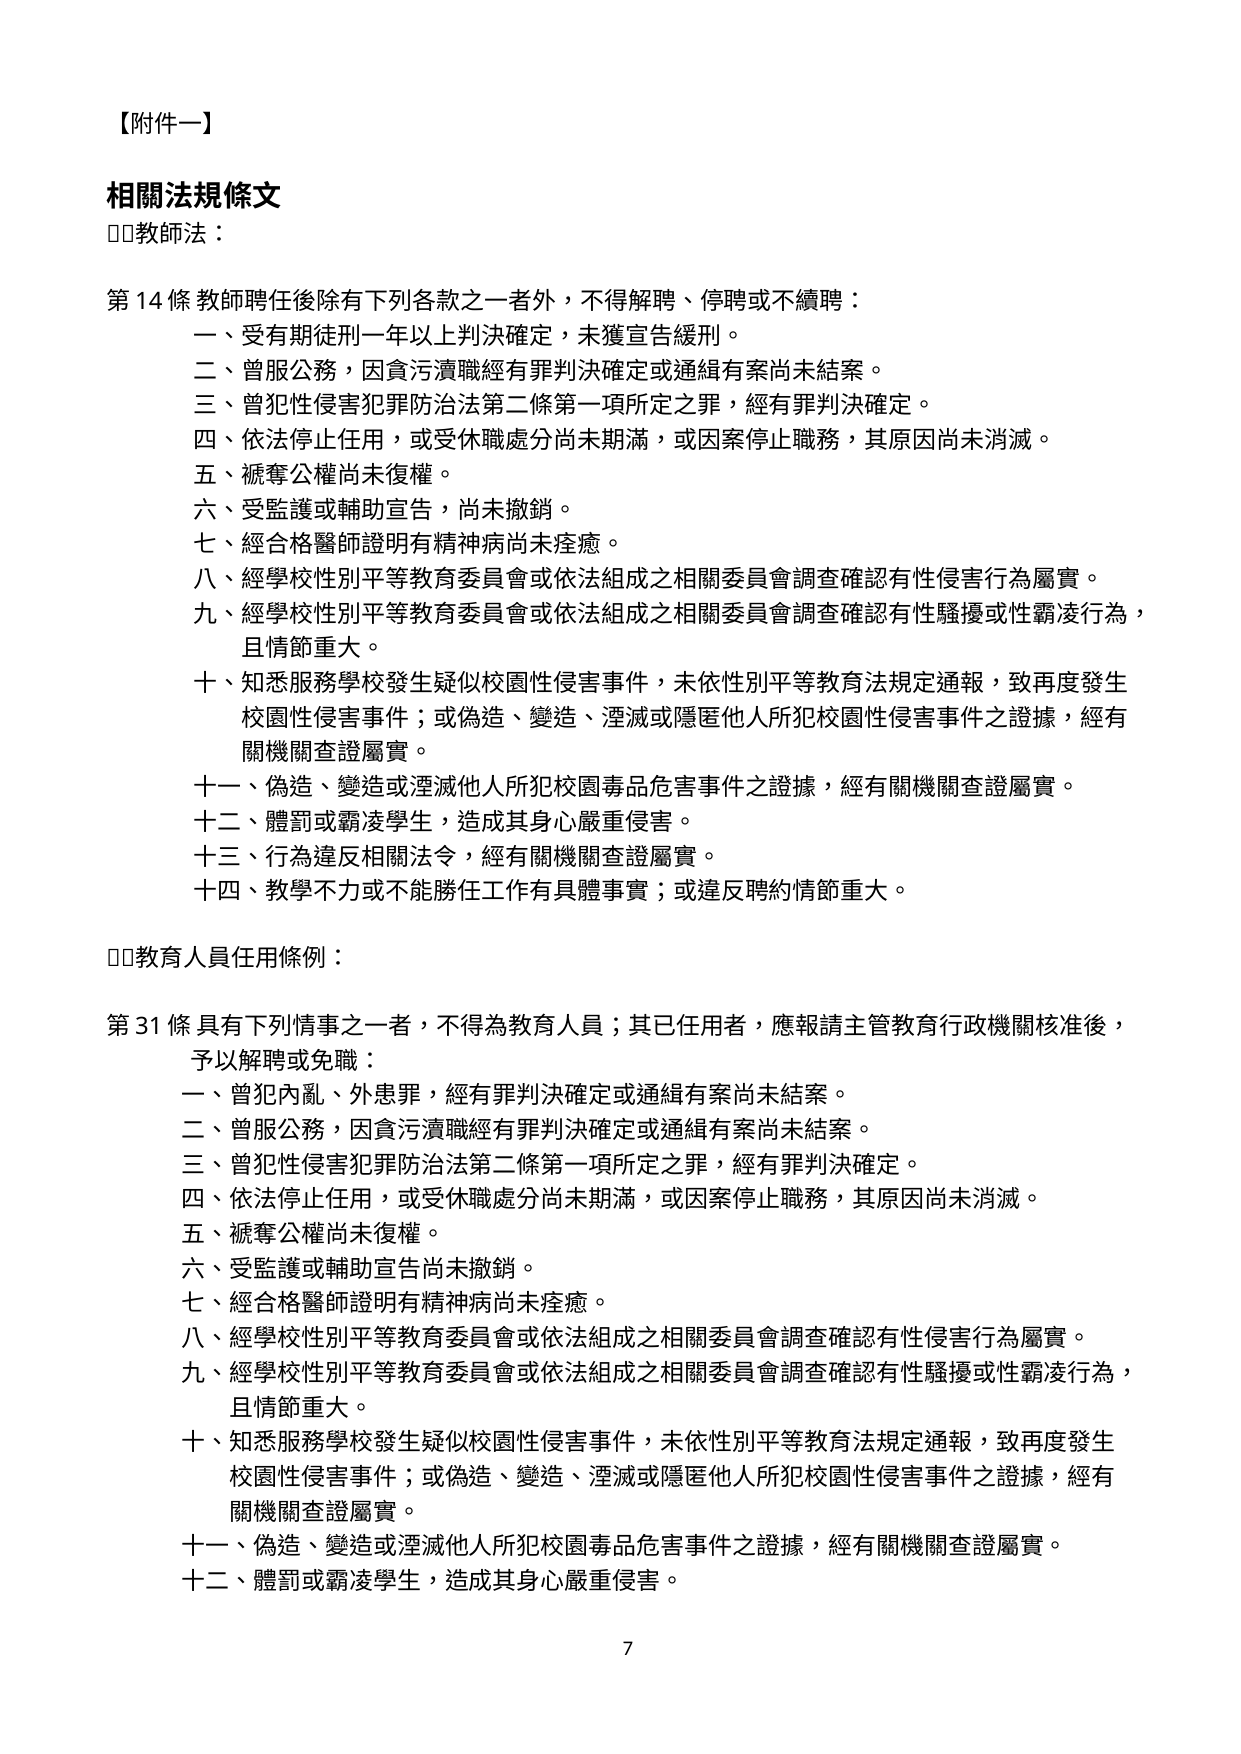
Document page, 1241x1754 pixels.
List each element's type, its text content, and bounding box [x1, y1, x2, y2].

text 十二、體罰或霸凌學生，造成其身心嚴重侵害。 [194, 802, 1130, 837]
text 六、受監護或輔助宣告尚未撤銷。 [181, 1249, 1130, 1284]
text 四、依法停止任用，或受休職處分尚未期滿，或因案停止職務，其原因尚未消滅。 [181, 1180, 1130, 1215]
text 教師法： [106, 214, 1130, 249]
text 三、曾犯性侵害犯罪防治法第二條第一項所定之罪，經有罪判決確定。 [194, 386, 1130, 421]
text 十三、行為違反相關法令，經有關機關查證屬實。 [194, 837, 1130, 872]
text 十一、偽造、變造或湮滅他人所犯校園毒品危害事件之證據，經有關機關查證屬實。 [194, 768, 1130, 802]
text 相關法規條文 [106, 172, 1130, 214]
text 四、依法停止任用，或受休職處分尚未期滿，或因案停止職務，其原因尚未消滅。 [194, 421, 1130, 456]
text 十、知悉服務學校發生疑似校園性侵害事件，未依性別平等教育法規定通報，致再度發生校園性侵害事件；或偽造、變造、湮滅或隱匿他人所犯校園性侵害事件之證據，經有關機關查證屬實。 [194, 664, 1130, 768]
text 七、經合格醫師證明有精神病尚未痊癒。 [181, 1284, 1130, 1319]
text 教育人員任用條例： [106, 939, 1130, 974]
text 五、褫奪公權尚未復權。 [181, 1215, 1130, 1249]
text 九、經學校性別平等教育委員會或依法組成之相關委員會調查確認有性騷擾或性霸凌行為，且情節重大。 [181, 1353, 1130, 1423]
text 三、曾犯性侵害犯罪防治法第二條第一項所定之罪，經有罪判決確定。 [181, 1145, 1130, 1180]
text 【附件一】 [106, 105, 1130, 140]
text 十二、體罰或霸凌學生，造成其身心嚴重侵害。 [181, 1562, 1130, 1596]
text 六、受監護或輔助宣告，尚未撤銷。 [194, 490, 1130, 525]
text 五、褫奪公權尚未復權。 [194, 456, 1130, 490]
text 第31條 具有下列情事之一者，不得為教育人員；其已任用者，應報請主管教育行政機關核准後，予以解聘或免職： [106, 1006, 1130, 1076]
text 九、經學校性別平等教育委員會或依法組成之相關委員會調查確認有性騷擾或性霸凌行為，且情節重大。 [194, 594, 1130, 664]
text 七、經合格醫師證明有精神病尚未痊癒。 [194, 525, 1130, 559]
text 一、曾犯內亂、外患罪，經有罪判決確定或通緝有案尚未結案。 [181, 1076, 1130, 1111]
text 二、曾服公務，因貪污瀆職經有罪判決確定或通緝有案尚未結案。 [181, 1111, 1130, 1145]
text 十一、偽造、變造或湮滅他人所犯校園毒品危害事件之證據，經有關機關查證屬實。 [181, 1527, 1130, 1562]
text 十四、教學不力或不能勝任工作有具體事實；或違反聘約情節重大。 [194, 872, 1130, 906]
text 第14條 教師聘任後除有下列各款之一者外，不得解聘、停聘或不續聘： [106, 282, 1130, 317]
text 八、經學校性別平等教育委員會或依法組成之相關委員會調查確認有性侵害行為屬實。 [181, 1319, 1130, 1353]
text 八、經學校性別平等教育委員會或依法組成之相關委員會調查確認有性侵害行為屬實。 [194, 559, 1130, 594]
text 二、曾服公務，因貪污瀆職經有罪判決確定或通緝有案尚未結案。 [194, 351, 1130, 386]
text 一、受有期徒刑一年以上判決確定，未獲宣告緩刑。 [194, 317, 1130, 351]
text 十、知悉服務學校發生疑似校園性侵害事件，未依性別平等教育法規定通報，致再度發生校園性侵害事件；或偽造、變造、湮滅或隱匿他人所犯校園性侵害事件之證據，經有關機關查證屬實。 [181, 1423, 1130, 1527]
